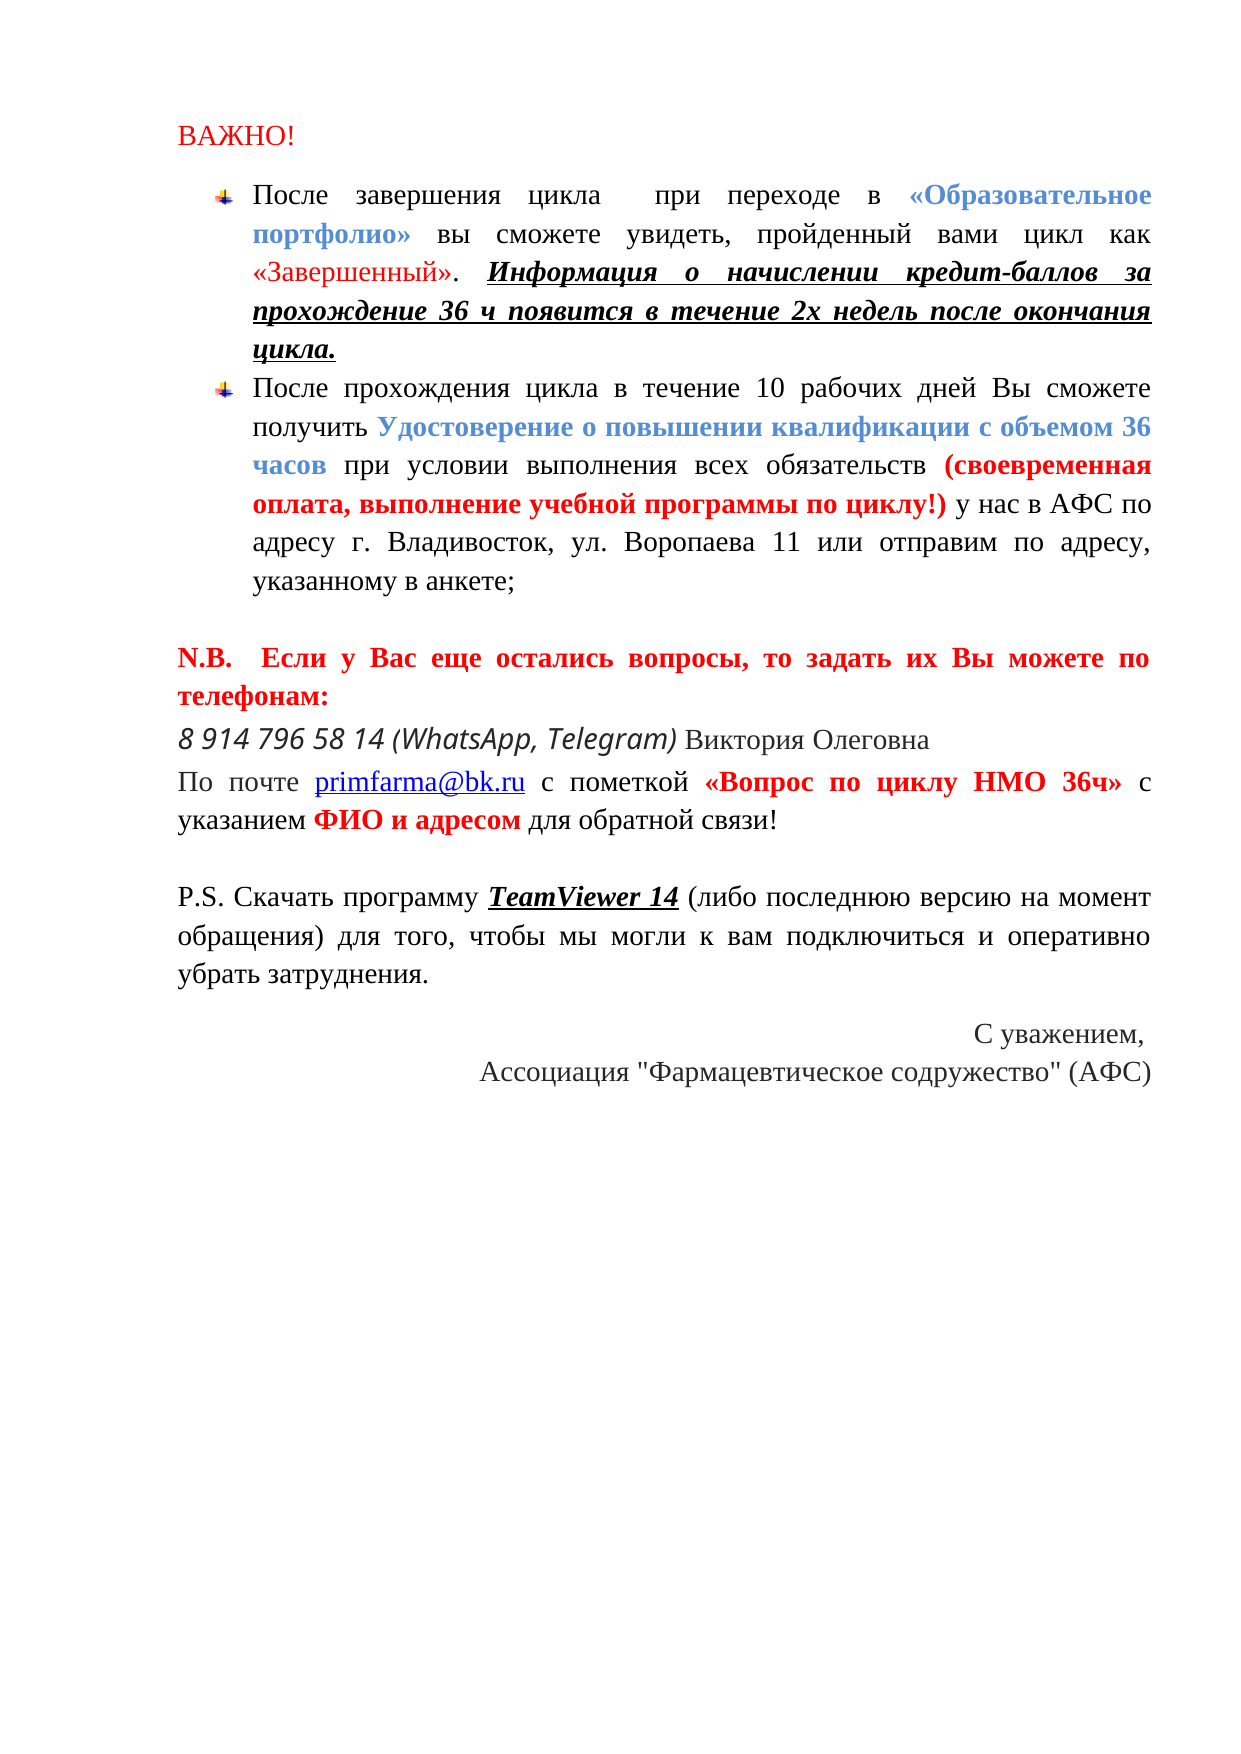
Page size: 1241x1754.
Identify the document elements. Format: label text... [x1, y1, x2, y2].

text С уважением, Ассоциация "Фармацевтическое содружество" (АФС) [177, 1016, 1152, 1088]
list После завершения цикла при переходе в «Образовательное портфолио» вы сможете увидеть, пройденный вами цикл как «Завершенный». Информация о начислении кредит-баллов за прохождение 36 ч появится в течение 2х недель после окончания цикла. [215, 177, 1152, 365]
text ВАЖНО! [177, 118, 1152, 152]
picture [215, 188, 233, 205]
list По почте primfarma@bk.ru с пометкой «Вопрос по циклу НМО 36ч» с указанием ФИО и адресом для обратной связи! [177, 764, 1152, 836]
list N.B. Если у Вас еще остались вопросы, то задать их Вы можете по телефонам: 8 914 796 58 14 (WhatsApp, Telegram) Виктория Олеговна [177, 640, 1152, 758]
picture [215, 380, 233, 398]
list После прохождения цикла в течение 10 рабочих дней Вы сможете получить Удостоверение о повышении квалификации с объемом 36 часов при условии выполнения всех обязательств (своевременная оплата, выполнение учебной программы по циклу!) у нас в АФС по адресу г. Владивосток, ул. Воропаева 11 или отправим по адресу, указанному в анкете; [215, 370, 1152, 596]
list P.S. Скачать программу TeamViewer 14 (либо последнюю версию на момент обращения) для того, чтобы мы могли к вам подключиться и оперативно убрать затруднения. [177, 879, 1152, 990]
